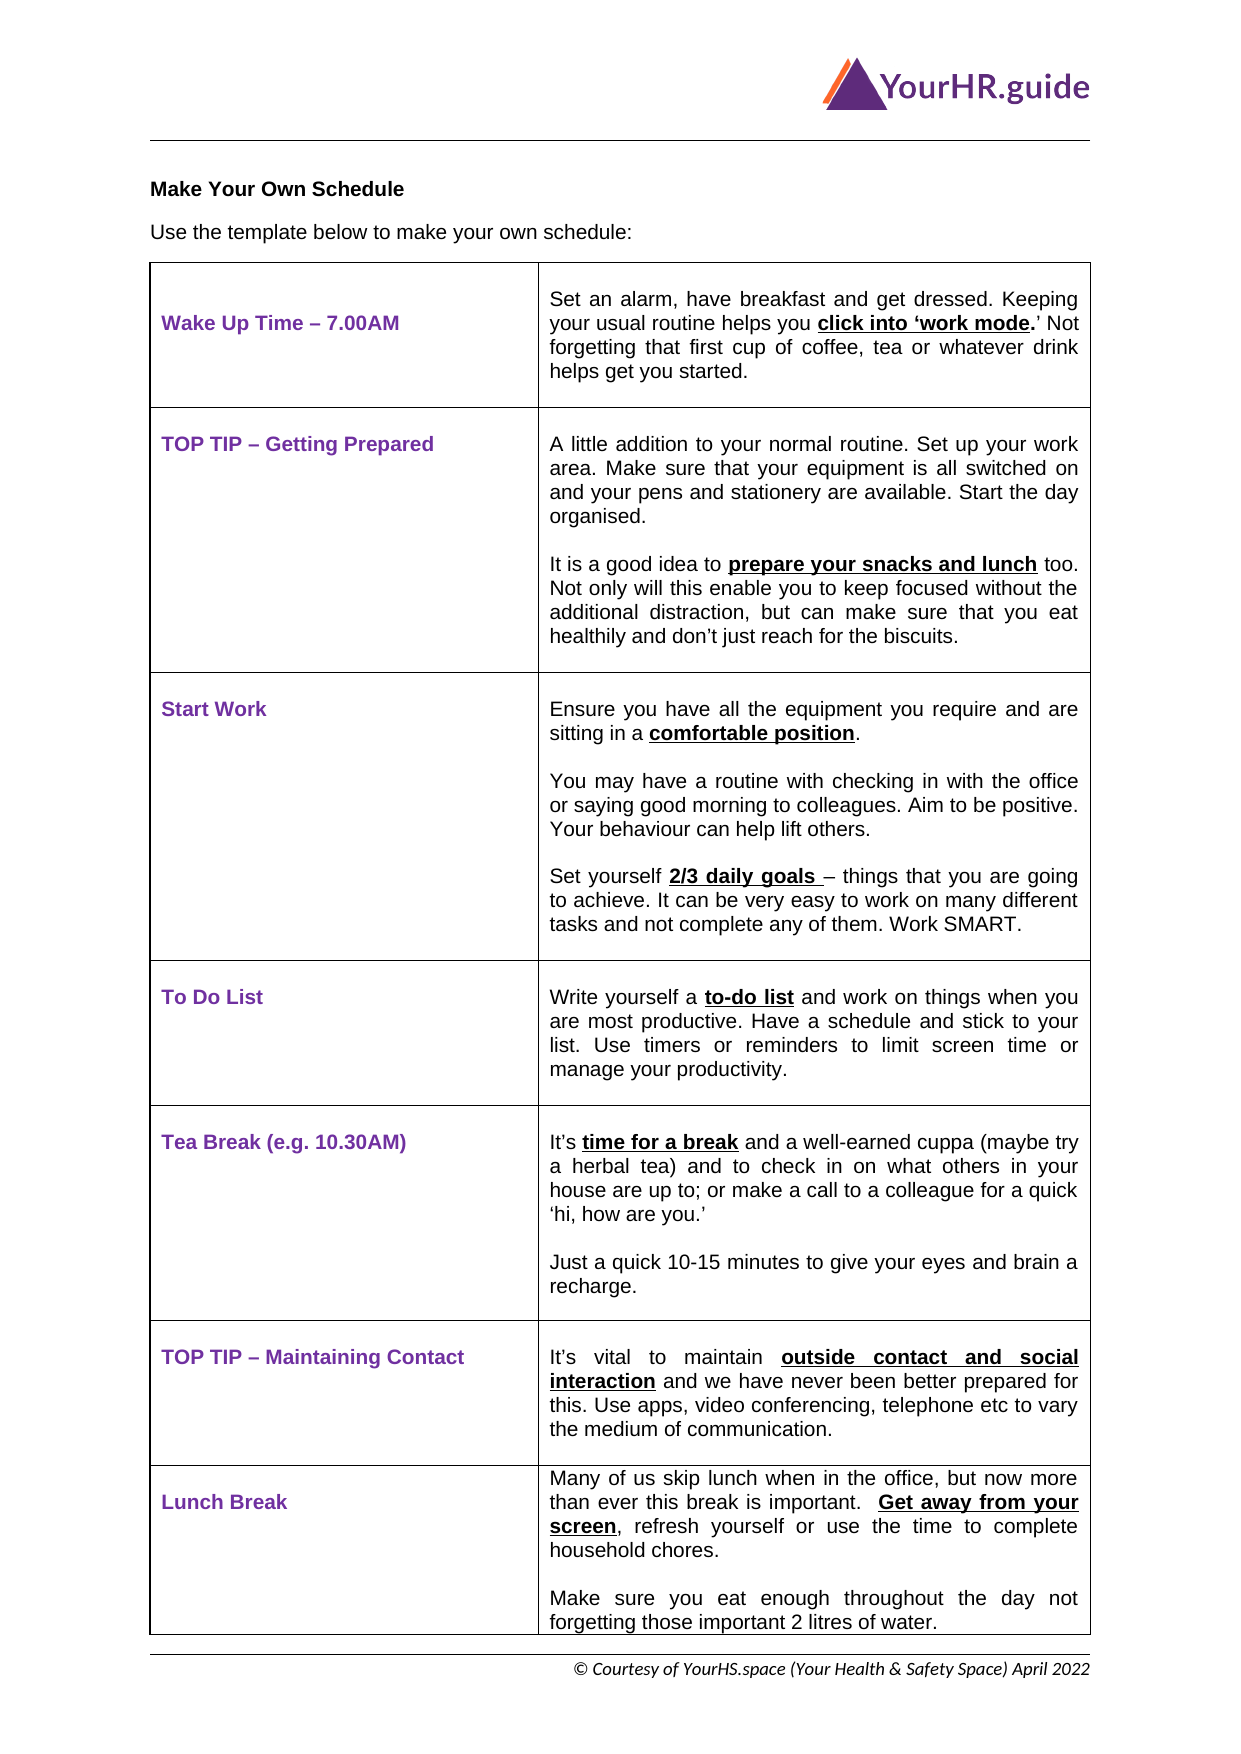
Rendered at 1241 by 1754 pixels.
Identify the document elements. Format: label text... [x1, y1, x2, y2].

table_cell It’s time for a break and a well-earned cuppa (maybe try a herbal tea) and to check in on what others in your house are up to; or make a call to a colleague for a quick ‘hi, how are you.’ Just a quick 10-15 minutes to give your eyes and brain a recharge. [539, 1106, 1090, 1320]
text Use the template below to make your own schedule: [150, 220, 1090, 244]
table_cell A little addition to your normal routine. Set up your work area. Make sure that your equipment is all switched on and your pens and stationery are available. Start the day organised. It is a good idea to prepare your snacks and lunch too. Not only will this enable you to keep focused without the additional distraction, but can make sure that you eat healthily and don’t just reach for the biscuits. [539, 408, 1090, 672]
table_cell Lunch Break [151, 1466, 538, 1634]
table_cell TOP TIP – Maintaining Contact [151, 1321, 538, 1465]
table_cell TOP TIP – Getting Prepared [151, 408, 538, 672]
picture [822, 57, 1091, 110]
table_header Wake Up Time – 7.00AM [151, 263, 538, 407]
table_cell Write yourself a to-do list and work on things when you are most productive. Have a schedule and stick to your list. Use timers or reminders to limit screen time or manage your productivity. [539, 961, 1090, 1105]
table_cell To Do List [151, 961, 538, 1105]
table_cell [539, 1466, 1090, 1634]
table_cell Start Work [151, 673, 538, 960]
table_cell Tea Break (e.g. 10.30AM) [151, 1106, 538, 1320]
table_cell It’s vital to maintain outside contact and social interaction and we have never been better prepared for this. Use apps, video conferencing, telephone etc to vary the medium of communication. [539, 1321, 1090, 1465]
table_header Set an alarm, have breakfast and get dressed. Keeping your usual routine helps you click into ‘work mode.’ Not forgetting that first cup of coffee, tea or whatever drink helps get you started. [539, 263, 1090, 407]
text Make Your Own Schedule [150, 177, 1090, 201]
table_cell Ensure you have all the equipment you require and are sitting in a comfortable position. You may have a routine with checking in with the office or saying good morning to colleagues. Aim to be positive. Your behaviour can help lift others. Set yourself 2/3 daily goals – things that you are going to achieve. It can be very easy to work on many different tasks and not complete any of them. Work SMART. [539, 673, 1090, 960]
